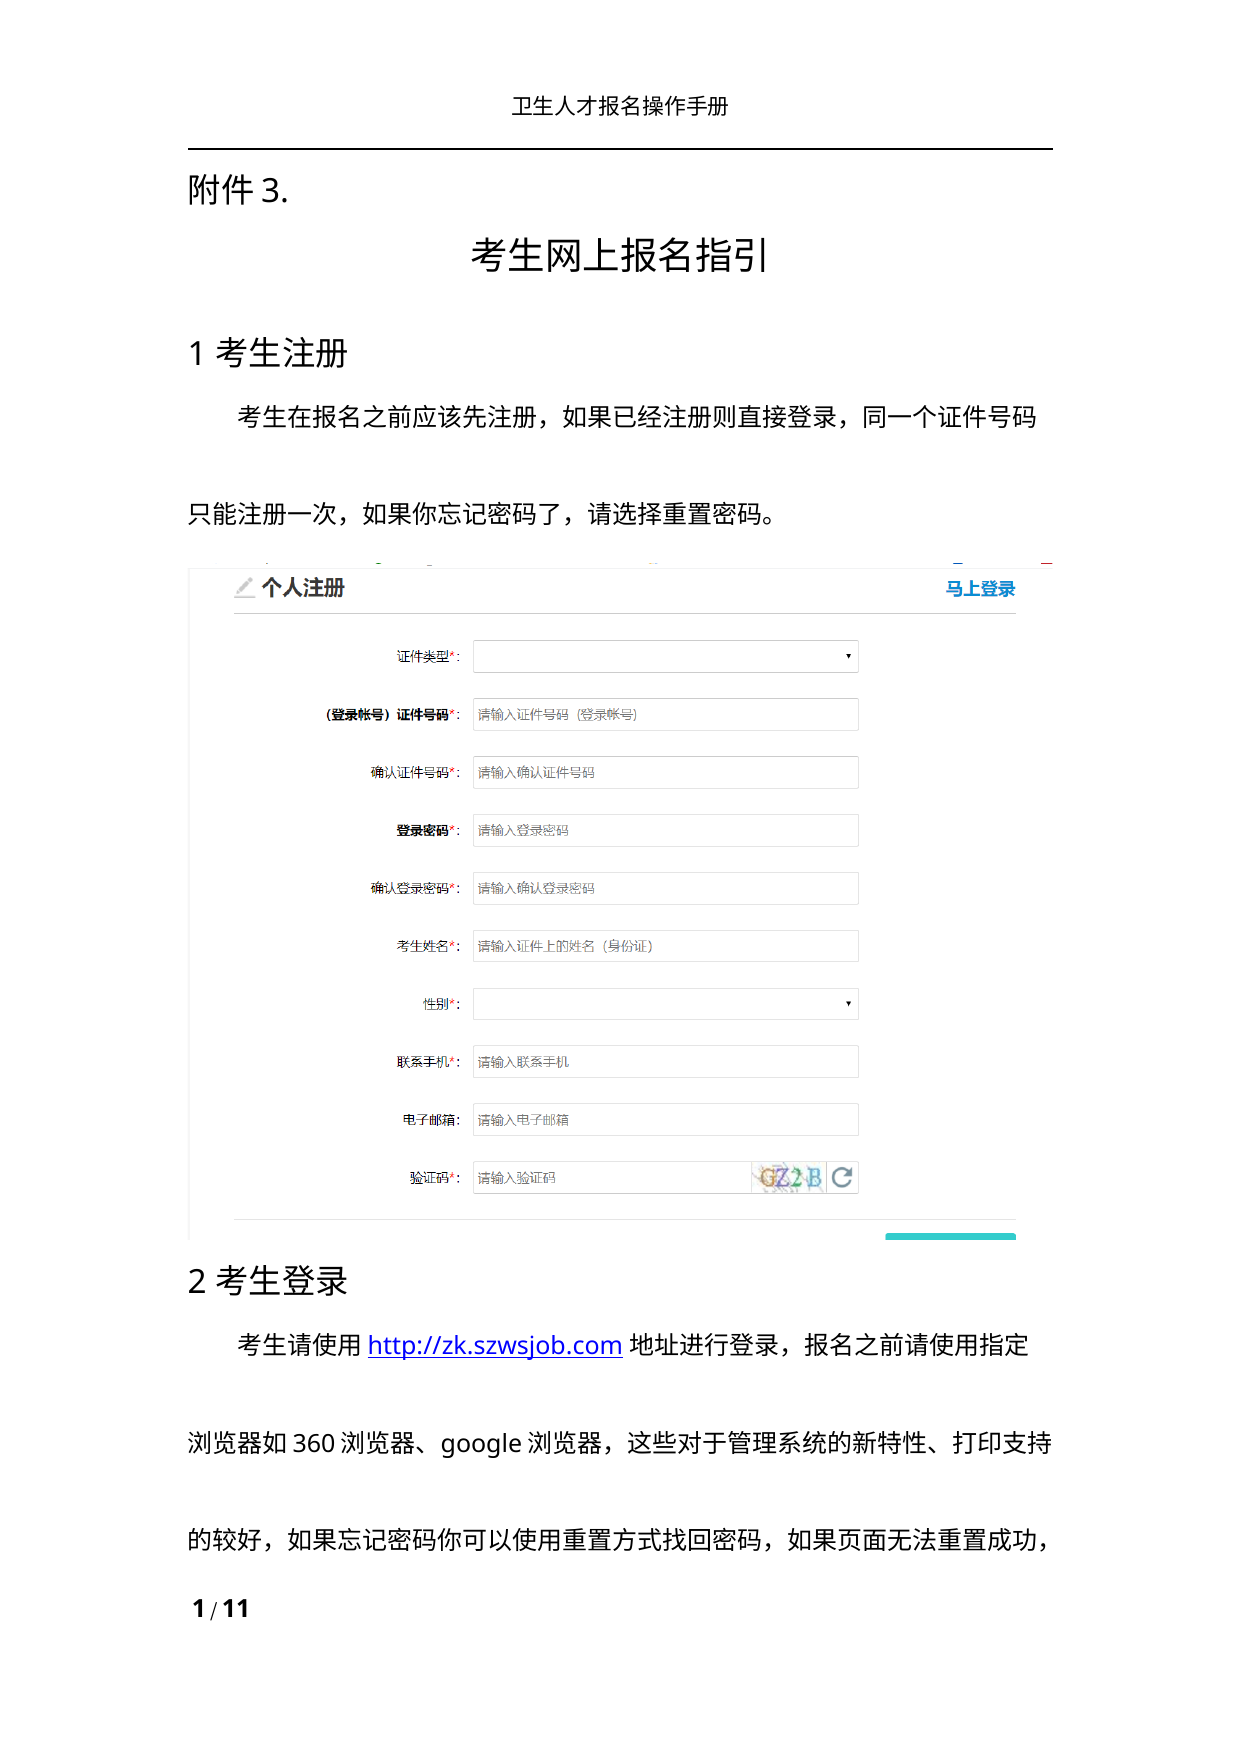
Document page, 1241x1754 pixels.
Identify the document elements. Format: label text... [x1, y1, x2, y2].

text 考生网上报名指引 [187, 221, 1053, 286]
text 附件3. [187, 156, 1053, 221]
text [187, 1311, 1053, 1571]
picture [187, 563, 1053, 1240]
subtitle 考生注册 [187, 318, 1053, 383]
subtitle 考生登录 [187, 1246, 1053, 1311]
text 考生在报名之前应该先注册，如果已经注册则直接登录，同一个证件号码只能注册一次，如果你忘记密码了，请选择重置密码。 [187, 383, 1053, 546]
